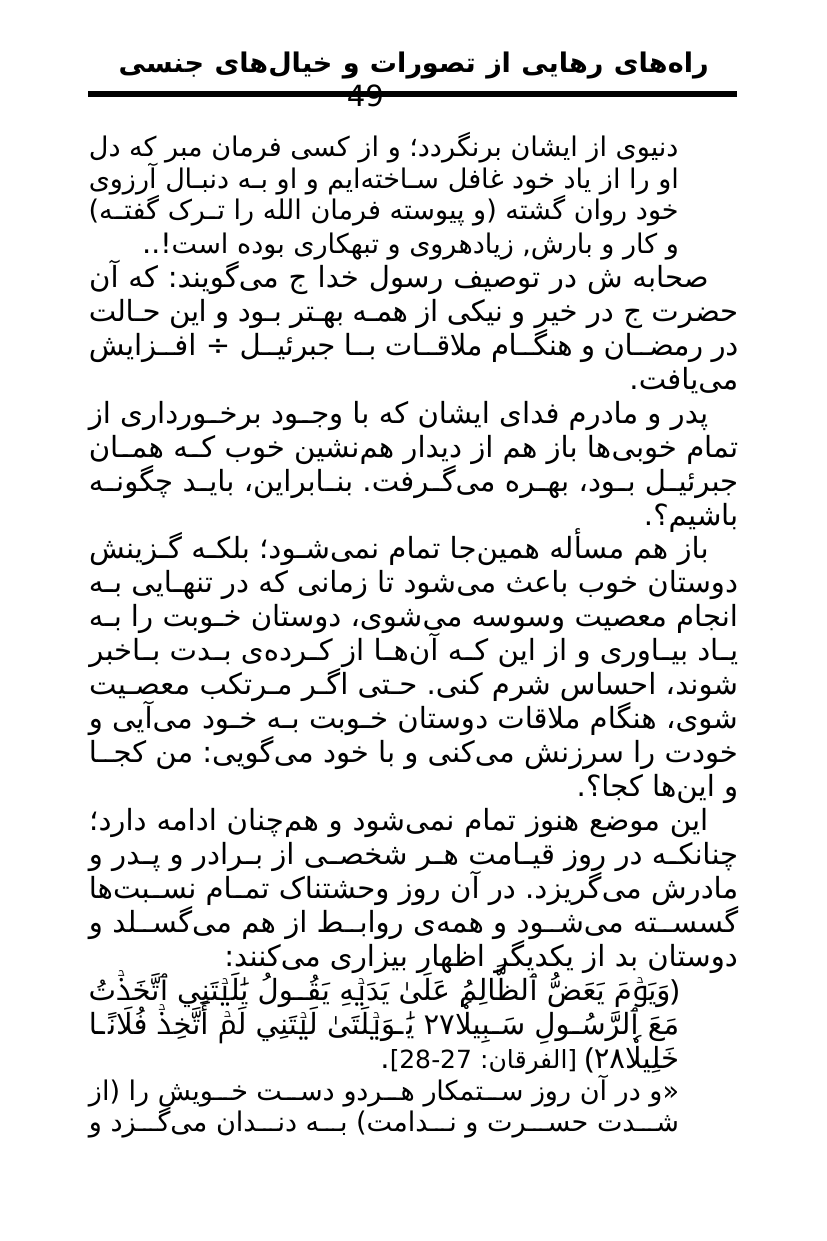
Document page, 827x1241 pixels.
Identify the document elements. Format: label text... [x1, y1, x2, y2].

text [89, 132, 679, 260]
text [89, 1075, 679, 1138]
text ﴿وَيَوۡمَ يَعَضُّ ٱلظَّالِمُ عَلَىٰ يَدَيۡهِ يَقُولُ يَٰلَيۡتَنِي ٱتَّخَذۡتُ مَعَ ٱلرَّسُولِ سَبِيلٗا٢٧ يَٰوَيۡلَتَىٰ لَيۡتَنِي لَمۡ أَتَّخِذۡ فُلَانًا خَلِيلٗا٢٨﴾ [الفرقان: 27-28]. [89, 973, 679, 1075]
text صحابه ش در توصیف رسول خدا ج می‌گویند: که آن حضرت ج در خیر و نیکی از همه بهتر بود و این حالت در رمضان و هنگام ملاقات با جبرئیل ÷ افزایش می‌یافت. [89, 260, 738, 396]
text پدر و مادرم فدای ایشان که با وجود برخورداری از تمام خوبی‌ها باز هم از دیدار هم‌نشین خوب که همان جبرئیل بود، بهره می‌گرفت. بنابراین، باید چگونه باشیم؟. [89, 396, 738, 532]
text باز هم مسأله همین‌جا تمام نمی‌شود؛ بلکه گزینش دوستان خوب باعث می‌شود تا زمانی که در تنهایی به انجام معصیت وسوسه می‌شوی، دوستان خوبت را به یاد بیاوری و از این که آن‌ها از کرده‌ی بدت باخبر شوند، احساس شرم کنی. حتی اگر مرتکب معصیت شوی، هنگام ملاقات دوستان خوبت به خود می‌آیی و خودت را سرزنش می‌کنی و با خود می‌گویی: من کجا و این‌ها کجا؟. [89, 532, 738, 803]
text این موضع هنوز تمام نمی‌شود و هم‌چنان ادامه دارد؛ چنانکه در روز قیامت هر شخصی از برادر و پدر و مادرش می‌گریزد. در آن روز وحشتناک تمام نسبت‌ها گسسته می‌شود و همه‌ی روابط از هم می‌گسلد و دوستان بد از یکدیگر اظهار بیزاری می‌کنند: [89, 803, 738, 973]
